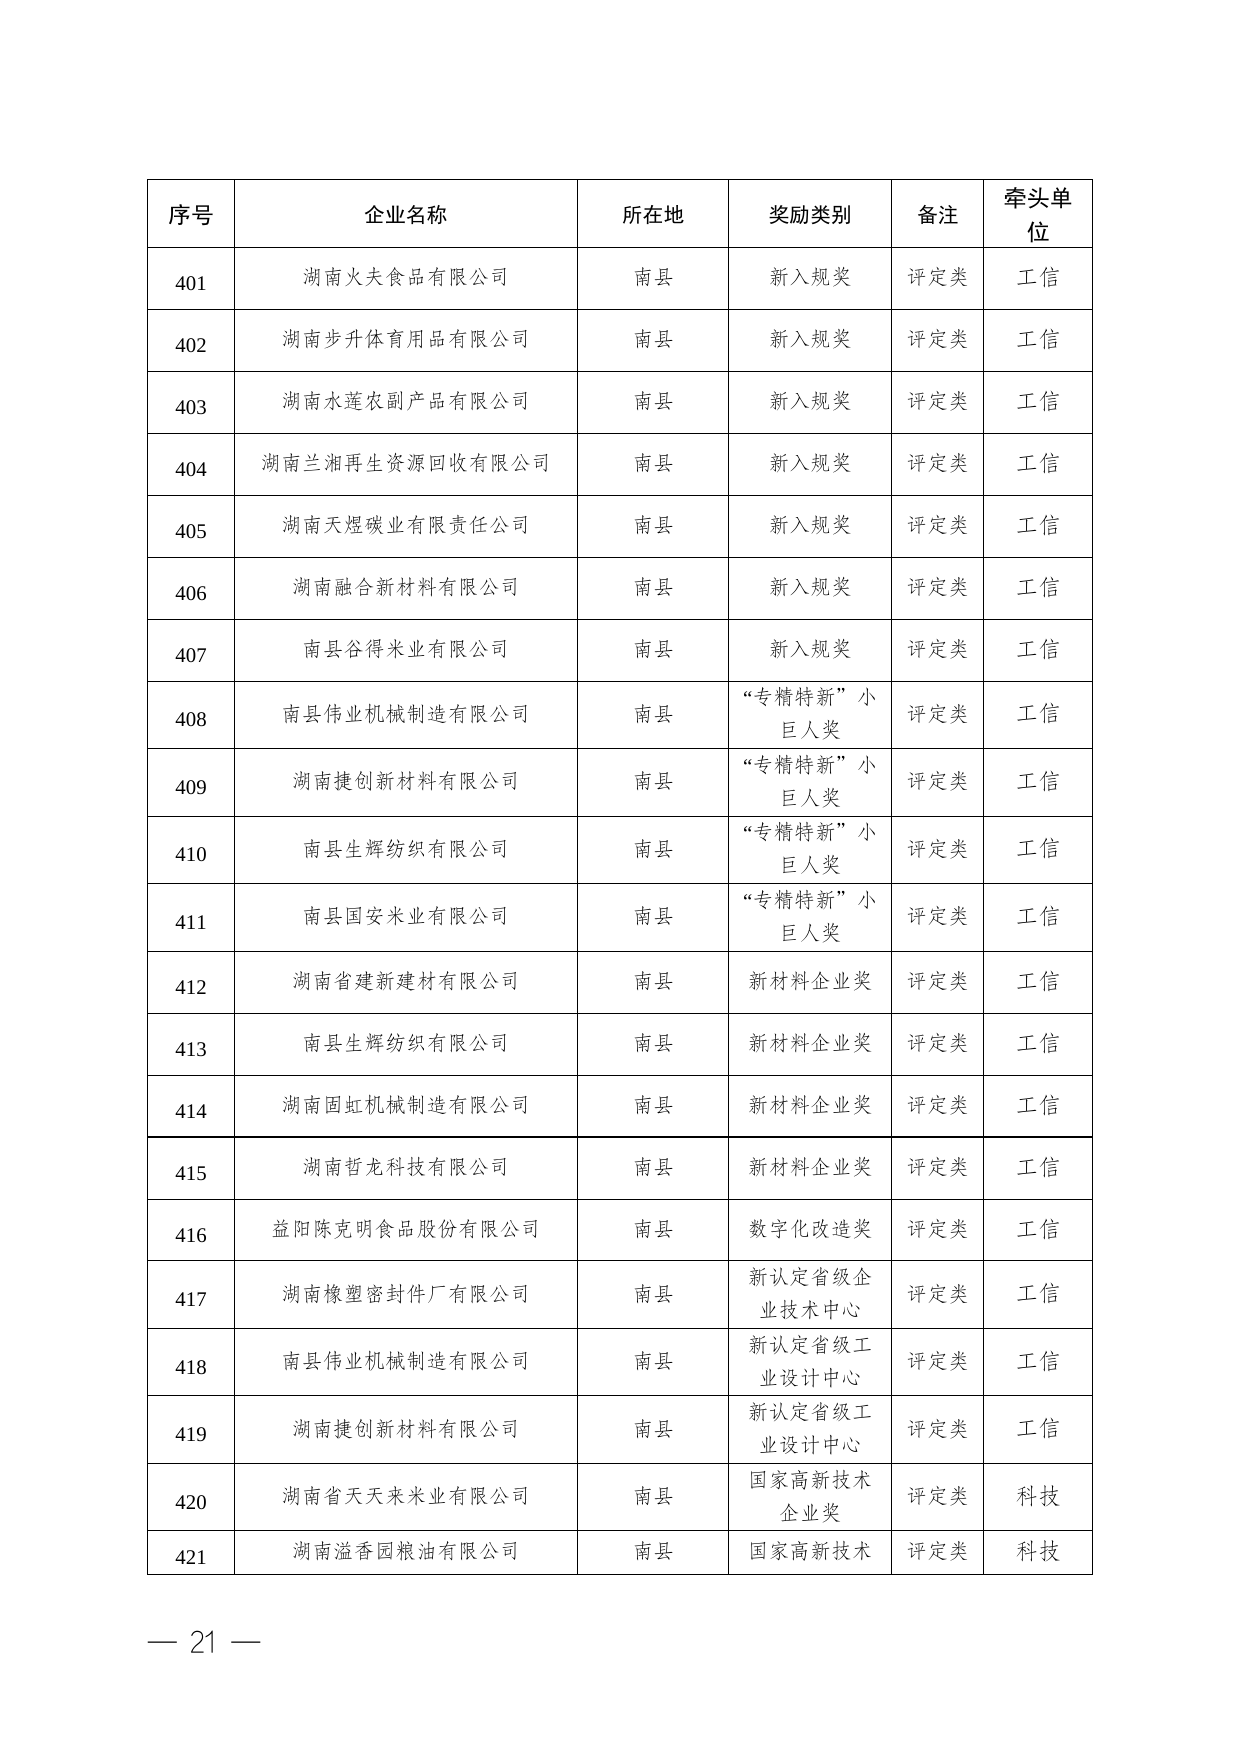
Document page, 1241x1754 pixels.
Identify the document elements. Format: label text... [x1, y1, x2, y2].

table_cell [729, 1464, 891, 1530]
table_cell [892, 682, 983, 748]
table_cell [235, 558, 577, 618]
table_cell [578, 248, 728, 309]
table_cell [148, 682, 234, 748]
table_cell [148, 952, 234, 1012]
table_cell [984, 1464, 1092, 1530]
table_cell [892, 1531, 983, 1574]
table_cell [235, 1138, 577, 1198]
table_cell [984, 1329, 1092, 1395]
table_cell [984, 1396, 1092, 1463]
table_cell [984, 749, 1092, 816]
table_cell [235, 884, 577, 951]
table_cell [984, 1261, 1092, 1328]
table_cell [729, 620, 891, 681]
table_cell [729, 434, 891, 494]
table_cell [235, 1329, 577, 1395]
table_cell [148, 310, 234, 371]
table_header 牵头单位 [984, 180, 1092, 247]
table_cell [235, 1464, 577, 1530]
table_header 序号 [148, 180, 234, 247]
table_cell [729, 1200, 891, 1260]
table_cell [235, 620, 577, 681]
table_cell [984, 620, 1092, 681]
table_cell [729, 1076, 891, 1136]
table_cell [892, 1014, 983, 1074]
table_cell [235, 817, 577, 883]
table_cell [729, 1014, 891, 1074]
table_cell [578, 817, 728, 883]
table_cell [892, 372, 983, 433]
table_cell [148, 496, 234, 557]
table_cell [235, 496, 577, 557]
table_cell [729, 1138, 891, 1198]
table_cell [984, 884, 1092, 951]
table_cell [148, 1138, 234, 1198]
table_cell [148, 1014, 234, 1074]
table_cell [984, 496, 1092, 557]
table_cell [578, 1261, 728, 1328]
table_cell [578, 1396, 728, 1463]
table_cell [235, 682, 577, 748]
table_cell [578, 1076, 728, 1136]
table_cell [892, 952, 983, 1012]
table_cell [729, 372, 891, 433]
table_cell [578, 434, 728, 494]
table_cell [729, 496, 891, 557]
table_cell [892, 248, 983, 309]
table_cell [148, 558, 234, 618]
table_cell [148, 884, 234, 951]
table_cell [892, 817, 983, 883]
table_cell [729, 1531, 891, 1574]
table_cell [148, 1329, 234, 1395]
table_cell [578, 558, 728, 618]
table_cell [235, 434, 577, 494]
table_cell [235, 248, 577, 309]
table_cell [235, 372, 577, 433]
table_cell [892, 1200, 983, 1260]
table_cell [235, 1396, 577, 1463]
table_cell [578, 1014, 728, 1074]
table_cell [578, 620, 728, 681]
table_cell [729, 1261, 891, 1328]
table_header 企业名称 [235, 180, 577, 247]
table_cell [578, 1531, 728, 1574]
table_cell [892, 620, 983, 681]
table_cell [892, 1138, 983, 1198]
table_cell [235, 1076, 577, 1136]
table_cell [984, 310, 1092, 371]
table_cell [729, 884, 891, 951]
table_header 奖励类别 [729, 180, 891, 247]
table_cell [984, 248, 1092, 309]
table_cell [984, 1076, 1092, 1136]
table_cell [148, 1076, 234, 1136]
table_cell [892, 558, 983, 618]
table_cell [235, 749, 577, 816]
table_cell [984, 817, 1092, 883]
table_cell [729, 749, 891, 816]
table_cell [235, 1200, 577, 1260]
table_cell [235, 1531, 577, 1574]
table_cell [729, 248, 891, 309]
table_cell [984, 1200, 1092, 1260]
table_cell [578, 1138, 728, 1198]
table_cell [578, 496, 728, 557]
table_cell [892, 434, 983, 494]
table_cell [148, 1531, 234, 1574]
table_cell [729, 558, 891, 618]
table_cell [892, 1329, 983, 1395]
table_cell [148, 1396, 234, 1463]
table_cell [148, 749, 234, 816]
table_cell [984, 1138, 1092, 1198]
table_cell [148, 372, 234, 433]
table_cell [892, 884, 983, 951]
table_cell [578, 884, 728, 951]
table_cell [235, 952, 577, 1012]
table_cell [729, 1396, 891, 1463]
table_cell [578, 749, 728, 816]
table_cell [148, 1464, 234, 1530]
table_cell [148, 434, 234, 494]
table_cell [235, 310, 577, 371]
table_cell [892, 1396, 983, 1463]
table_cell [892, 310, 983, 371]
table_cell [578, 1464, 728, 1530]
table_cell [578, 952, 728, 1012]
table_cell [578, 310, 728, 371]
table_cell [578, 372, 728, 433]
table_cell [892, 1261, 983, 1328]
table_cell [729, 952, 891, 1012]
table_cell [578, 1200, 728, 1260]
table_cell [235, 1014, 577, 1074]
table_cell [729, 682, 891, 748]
table_header 所在地 [578, 180, 728, 247]
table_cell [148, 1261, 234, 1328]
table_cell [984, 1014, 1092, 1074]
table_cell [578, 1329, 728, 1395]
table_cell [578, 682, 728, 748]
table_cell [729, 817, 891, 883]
table_header 备注 [892, 180, 983, 247]
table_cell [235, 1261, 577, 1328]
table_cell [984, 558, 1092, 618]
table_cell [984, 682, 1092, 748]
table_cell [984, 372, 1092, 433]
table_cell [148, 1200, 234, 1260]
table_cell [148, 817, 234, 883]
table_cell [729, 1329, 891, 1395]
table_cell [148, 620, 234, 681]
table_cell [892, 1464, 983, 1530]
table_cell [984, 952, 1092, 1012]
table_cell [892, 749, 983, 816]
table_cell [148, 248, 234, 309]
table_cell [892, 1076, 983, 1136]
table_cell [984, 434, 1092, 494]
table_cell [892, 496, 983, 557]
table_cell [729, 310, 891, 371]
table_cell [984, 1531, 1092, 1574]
